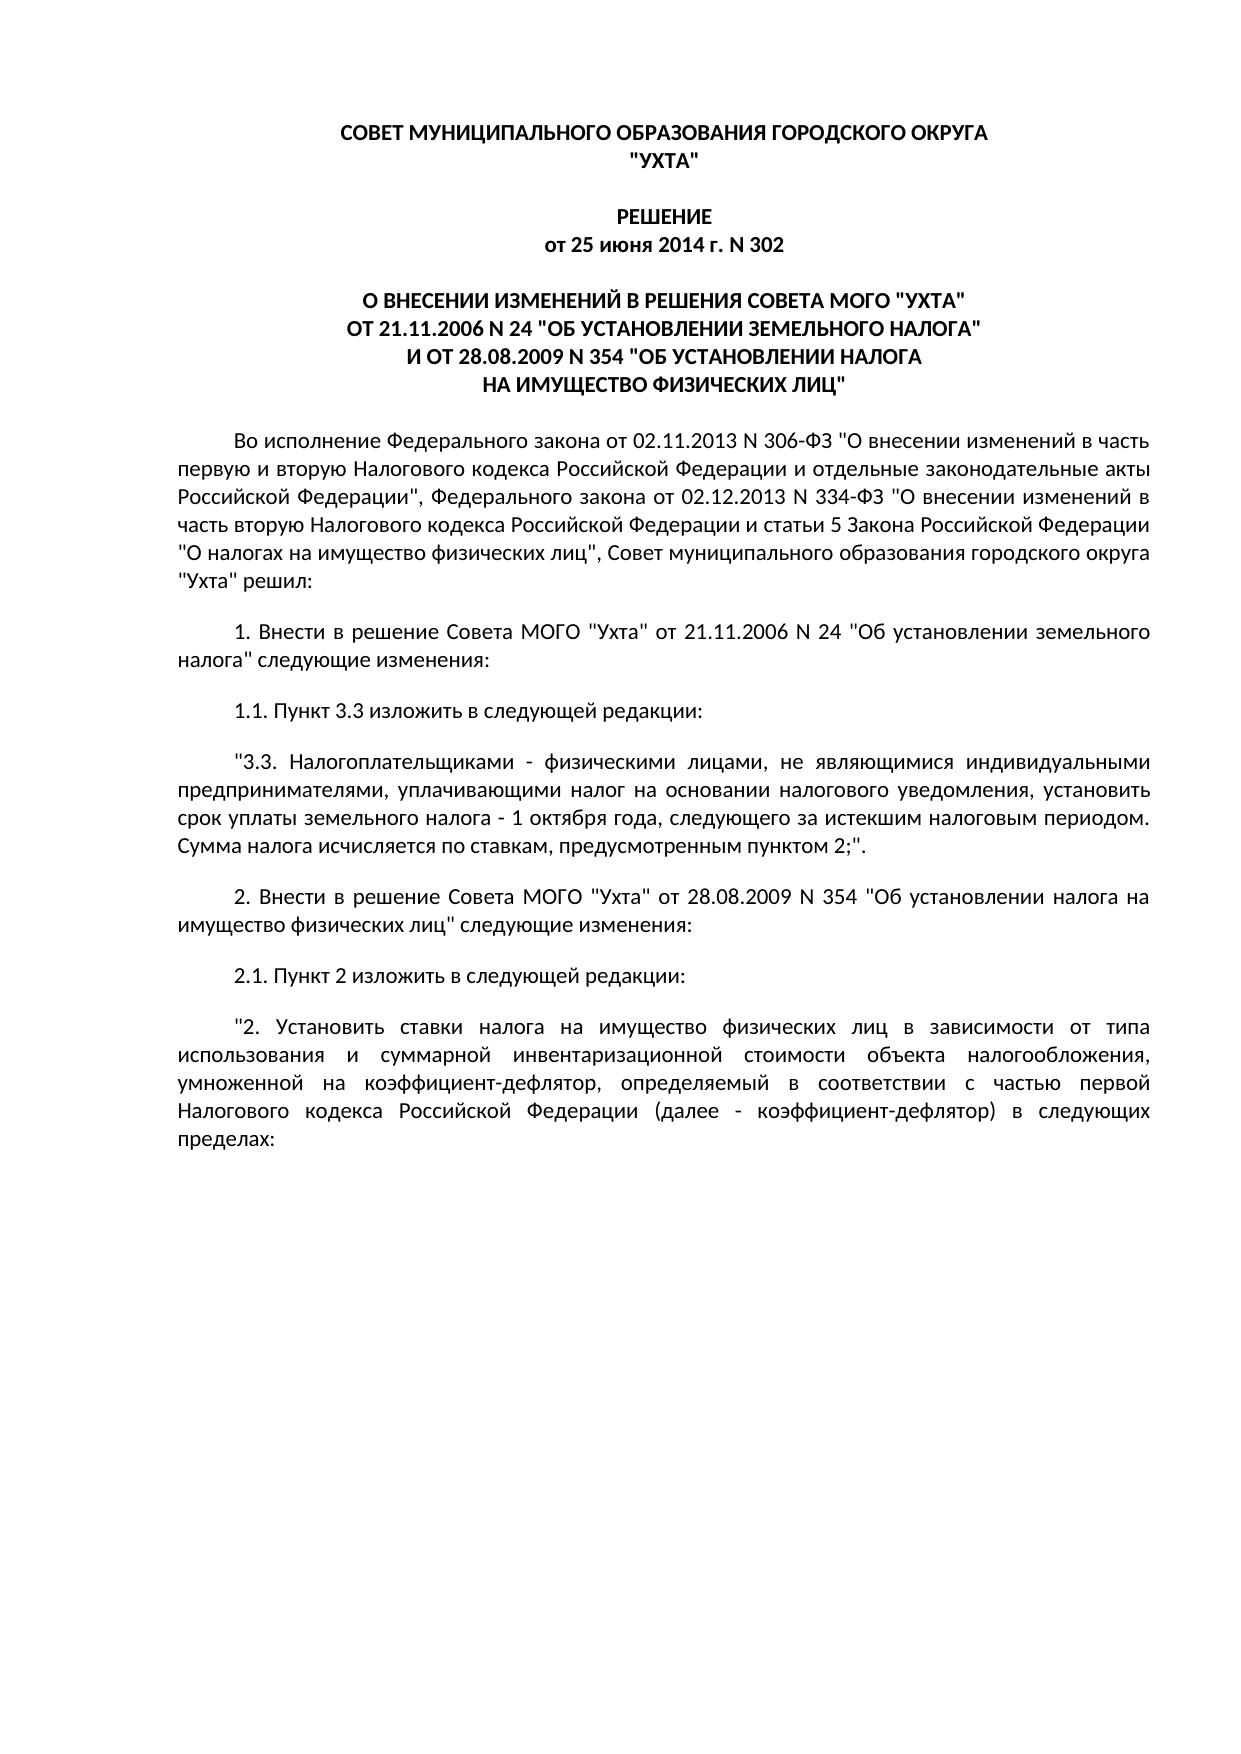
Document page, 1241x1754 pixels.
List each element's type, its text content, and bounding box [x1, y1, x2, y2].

text "2. Установить ставки налога на имущество физических лиц в зависимости от типа использования и суммарной инвентаризационной стоимости объекта налогообложения, умноженной на коэффициент-дефлятор, определяемый в соответствии с частью первой Налогового кодекса Российской Федерации (далее - коэффициент-дефлятор) в следующих пределах: [177, 1012, 1152, 1152]
title "УХТА" [177, 146, 1152, 174]
title РЕШЕНИЕ [177, 202, 1152, 230]
text 2.1. Пункт 2 изложить в следующей редакции: [177, 961, 1152, 989]
title НА ИМУЩЕСТВО ФИЗИЧЕСКИХ ЛИЦ" [177, 370, 1152, 398]
title СОВЕТ МУНИЦИПАЛЬНОГО ОБРАЗОВАНИЯ ГОРОДСКОГО ОКРУГА [177, 118, 1152, 146]
text 1.1. Пункт 3.3 изложить в следующей редакции: [177, 696, 1152, 724]
title О ВНЕСЕНИИ ИЗМЕНЕНИЙ В РЕШЕНИЯ СОВЕТА МОГО "УХТА" [177, 286, 1152, 314]
text Во исполнение Федерального закона от 02.11.2013 N 306-ФЗ "О внесении изменений в часть первую и вторую Налогового кодекса Российской Федерации и отдельные законодательные акты Российской Федерации", Федерального закона от 02.12.2013 N 334-ФЗ "О внесении изменений в часть вторую Налогового кодекса Российской Федерации и статьи 5 Закона Российской Федерации "О налогах на имущество физических лиц", Совет муниципального образования городского округа "Ухта" решил: [177, 426, 1152, 594]
title ОТ 21.11.2006 N 24 "ОБ УСТАНОВЛЕНИИ ЗЕМЕЛЬНОГО НАЛОГА" [177, 314, 1152, 342]
text 2. Внести в решение Совета МОГО "Ухта" от 28.08.2009 N 354 "Об установлении налога на имущество физических лиц" следующие изменения: [177, 882, 1152, 938]
text 1. Внести в решение Совета МОГО "Ухта" от 21.11.2006 N 24 "Об установлении земельного налога" следующие изменения: [177, 617, 1152, 673]
title от 25 июня 2014 г. N 302 [177, 230, 1152, 258]
text "3.3. Налогоплательщиками - физическими лицами, не являющимися индивидуальными предпринимателями, уплачивающими налог на основании налогового уведомления, установить срок уплаты земельного налога - 1 октября года, следующего за истекшим налоговым периодом. Сумма налога исчисляется по ставкам, предусмотренным пунктом 2;". [177, 747, 1152, 859]
title И ОТ 28.08.2009 N 354 "ОБ УСТАНОВЛЕНИИ НАЛОГА [177, 342, 1152, 370]
